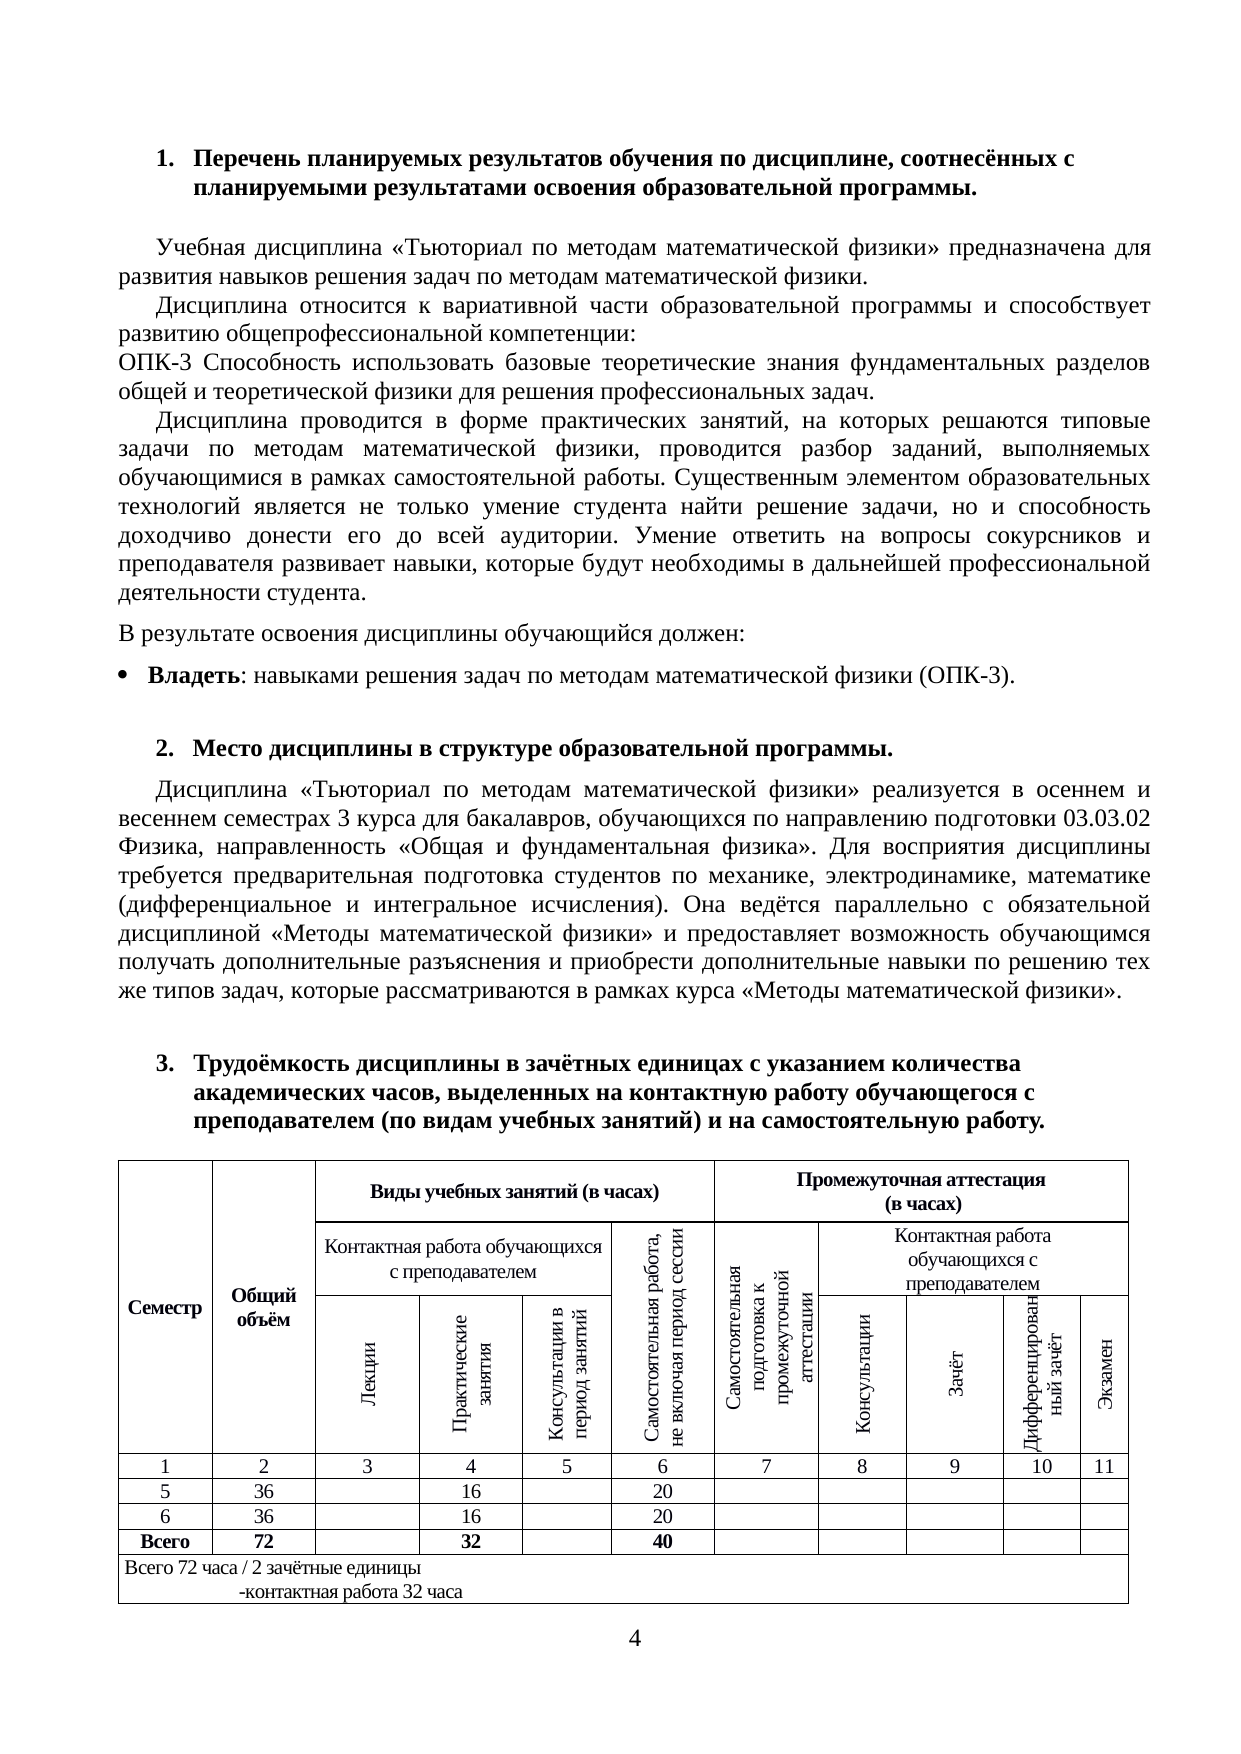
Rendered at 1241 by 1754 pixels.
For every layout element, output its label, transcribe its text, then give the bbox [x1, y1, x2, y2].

table_cell [1081, 1530, 1128, 1553]
table_header Семестр [119, 1161, 212, 1453]
table_cell [1081, 1504, 1128, 1528]
table_cell 36 [213, 1504, 315, 1528]
table_cell [715, 1504, 818, 1528]
table_cell [523, 1530, 611, 1553]
table_cell 9 [907, 1454, 1003, 1478]
table_cell [715, 1530, 818, 1553]
table_cell 36 [213, 1479, 315, 1503]
table_cell 2 [213, 1454, 315, 1478]
table_cell [1081, 1479, 1128, 1503]
table_cell 20 [612, 1504, 714, 1528]
table_cell 5 [119, 1479, 212, 1503]
table_cell [523, 1504, 611, 1528]
table_cell 16 [420, 1504, 522, 1528]
table_cell [819, 1530, 906, 1553]
table_cell 3 [316, 1454, 419, 1478]
table_cell 1 [119, 1454, 212, 1478]
table_cell 10 [1004, 1454, 1080, 1478]
table_cell 32 [420, 1530, 522, 1553]
table_cell Практические занятия [420, 1296, 522, 1453]
table_cell [819, 1504, 906, 1528]
table_header Общий объём [213, 1161, 315, 1453]
table_cell Самостоятельная работа, не включая период сессии [612, 1223, 714, 1453]
list Владеть: навыками решения задач по методам математической физики (ОПК-3). [118, 660, 1152, 688]
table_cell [119, 1555, 1128, 1603]
table_cell 72 [213, 1530, 315, 1553]
table_cell Всего [119, 1530, 212, 1553]
table_cell [1004, 1479, 1080, 1503]
table_cell Консультации в период занятий [523, 1296, 611, 1453]
table_cell 8 [819, 1454, 906, 1478]
table_cell Самостоятельная подготовка к промежуточной аттестации [715, 1223, 818, 1453]
table_cell 20 [612, 1479, 714, 1503]
table_cell [1004, 1530, 1080, 1553]
table_cell Консультации [819, 1296, 906, 1453]
text Учебная дисциплина «Тьюториал по методам математической физики» предназначена для развития навыков решения задач по методам математической физики. [118, 232, 1152, 290]
table_cell 6 [612, 1454, 714, 1478]
table_cell [819, 1479, 906, 1503]
subtitle Трудоёмкость дисциплины в зачётных единицах с указанием количества академических часов, выделенных на контактную работу обучающегося с преподавателем (по видам учебных занятий) и на самостоятельную работу. [156, 1048, 1152, 1134]
table_cell [523, 1479, 611, 1503]
table_cell 7 [715, 1454, 818, 1478]
table_cell [907, 1479, 1003, 1503]
table_cell [907, 1530, 1003, 1553]
table_cell [1004, 1504, 1080, 1528]
table_header Промежуточная аттестация (в часах) [715, 1161, 1128, 1221]
table_cell Контактная работа обучающихся с преподавателем [316, 1223, 611, 1295]
table_cell Лекции [316, 1296, 419, 1453]
table_cell [316, 1504, 419, 1528]
text Дисциплина «Тьюториал по методам математической физики» реализуется в осеннем и весеннем семестрах 3 курса для бакалавров, обучающихся по направлению подготовки 03.03.02 Физика, направленность «Общая и фундаментальная физика». Для восприятия дисциплины требуется предварительная подготовка студентов по механике, электродинамике, математике (дифференциальное и интегральное исчисления). Она ведётся параллельно с обязательной дисциплиной «Методы математической физики» и предоставляет возможность обучающимся получать дополнительные разъяснения и приобрести дополнительные навыки по решению тех же типов задач, которые рассматриваются в рамках курса «Методы математической физики». [118, 774, 1152, 1004]
table_cell 5 [523, 1454, 611, 1478]
table_header Виды учебных занятий (в часах) [316, 1161, 714, 1221]
table_cell 16 [420, 1479, 522, 1503]
subtitle Место дисциплины в структуре образовательной программы. [155, 733, 1152, 761]
text В результате освоения дисциплины обучающийся должен: [118, 618, 1152, 647]
table_cell Дифференцированный зачёт [1004, 1296, 1080, 1453]
table_cell [316, 1479, 419, 1503]
table_cell 40 [612, 1530, 714, 1553]
table_cell [715, 1479, 818, 1503]
table_cell Зачёт [907, 1296, 1003, 1453]
table_cell Контактная работа обучающихся с преподавателем [819, 1223, 1128, 1295]
table_cell [316, 1530, 419, 1553]
table_cell 6 [119, 1504, 212, 1528]
table_cell Экзамен [1081, 1296, 1128, 1453]
table_cell 4 [420, 1454, 522, 1478]
text Дисциплина проводится в форме практических занятий, на которых решаются типовые задачи по методам математической физики, проводится разбор заданий, выполняемых обучающимися в рамках самостоятельной работы. Существенным элементом образовательных технологий является не только умение студента найти решение задачи, но и способность доходчиво донести его до всей аудитории. Умение ответить на вопросы сокурсников и преподавателя развивает навыки, которые будут необходимы в дальнейшей профессиональной деятельности студента. [118, 405, 1152, 606]
text Дисциплина относится к вариативной части образовательной программы и способствует развитию общепрофессиональной компетенции: [118, 290, 1152, 347]
table_cell 11 [1081, 1454, 1128, 1478]
subtitle Перечень планируемых результатов обучения по дисциплине, соотнесённых с планируемыми результатами освоения образовательной программы. [156, 143, 1152, 201]
text ОПК-3 Способность использовать базовые теоретические знания фундаментальных разделов общей и теоретической физики для решения профессиональных задач. [118, 347, 1152, 405]
table_cell [907, 1504, 1003, 1528]
